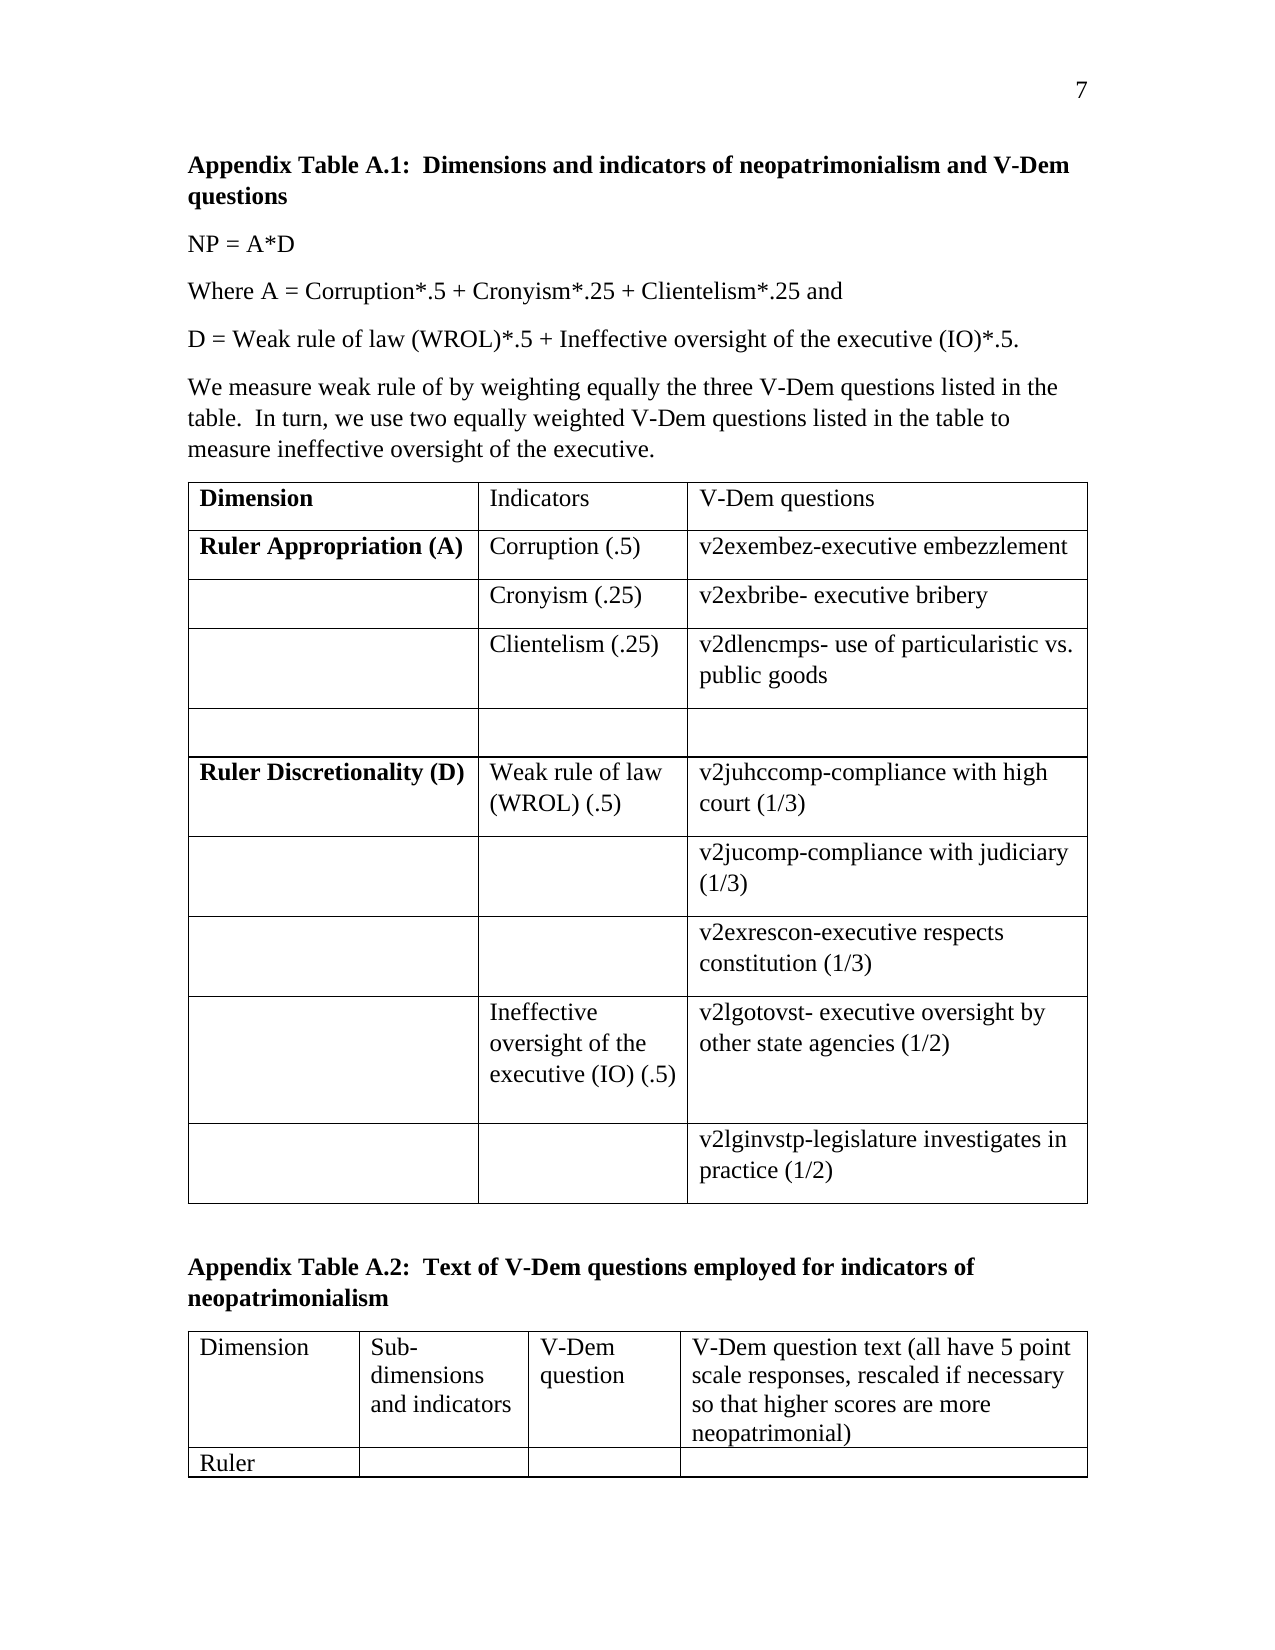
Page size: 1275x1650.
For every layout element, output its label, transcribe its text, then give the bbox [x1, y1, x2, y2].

table_cell [681, 1448, 1087, 1476]
text Where A = Corruption*.5 + Cronyism*.25 + Clientelism*.25 and [187, 276, 1087, 305]
text D = Weak rule of law (WROL)*.5 + Ineffective oversight of the executive (IO)*.5. [187, 324, 1087, 353]
table_cell Ineffective oversight of the executive (IO) (.5) [479, 997, 687, 1123]
table_cell Ruler Appropriation (A) [189, 531, 478, 579]
table_header V-Dem question text (all have 5 point scale responses, rescaled if necessary so that higher scores are more neopatrimonial) [681, 1332, 1087, 1447]
text We measure weak rule of by weighting equally the three V-Dem questions listed in the table. In turn, we use two equally weighted V-Dem questions listed in the table to measure ineffective oversight of the executive. [187, 372, 1087, 463]
table_cell v2dlencmps- use of particularistic vs. public goods [688, 629, 1087, 708]
table_cell [189, 580, 478, 628]
table_cell [479, 837, 687, 916]
table_cell [189, 1124, 478, 1203]
text NP = A*D [187, 229, 1087, 257]
table_header Indicators [479, 483, 687, 530]
table_cell [688, 709, 1087, 756]
table_cell v2juhccomp-compliance with high court (1/3) [688, 758, 1087, 836]
table_cell v2exbribe- executive bribery [688, 580, 1087, 628]
table_cell [529, 1448, 680, 1476]
table_cell [189, 709, 478, 756]
table_cell Cronyism (.25) [479, 580, 687, 628]
table_cell Ruler Discretionality (D) [189, 758, 478, 836]
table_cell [189, 1448, 359, 1476]
table_header V-Dem question [529, 1332, 680, 1447]
table_header Dimension [189, 1332, 359, 1447]
table_header V-Dem questions [688, 483, 1087, 530]
table_cell [189, 629, 478, 708]
table_header Dimension [189, 483, 478, 530]
table_cell v2lgotovst- executive oversight by other state agencies (1/2) [688, 997, 1087, 1123]
table_cell [479, 1124, 687, 1203]
table_cell [189, 837, 478, 916]
table_cell v2jucomp-compliance with judiciary (1/3) [688, 837, 1087, 916]
text Appendix Table A.1: Dimensions and indicators of neopatrimonialism and V-Dem questions [187, 150, 1087, 210]
table_cell Corruption (.5) [479, 531, 687, 579]
table_cell [189, 917, 478, 996]
table_cell Weak rule of law (WROL) (.5) [479, 758, 687, 836]
table_cell [189, 997, 478, 1123]
table_cell [479, 709, 687, 756]
table_cell v2lginvstp-legislature investigates in practice (1/2) [688, 1124, 1087, 1203]
table_header Sub-dimensions and indicators [360, 1332, 528, 1447]
table_cell [360, 1448, 528, 1476]
table_cell v2exembez-executive embezzlement [688, 531, 1087, 579]
table_cell Clientelism (.25) [479, 629, 687, 708]
text Appendix Table A.2: Text of V-Dem questions employed for indicators of neopatrimonialism [187, 1252, 1087, 1312]
table_cell v2exrescon-executive respects constitution (1/3) [688, 917, 1087, 996]
table_cell [479, 917, 687, 996]
